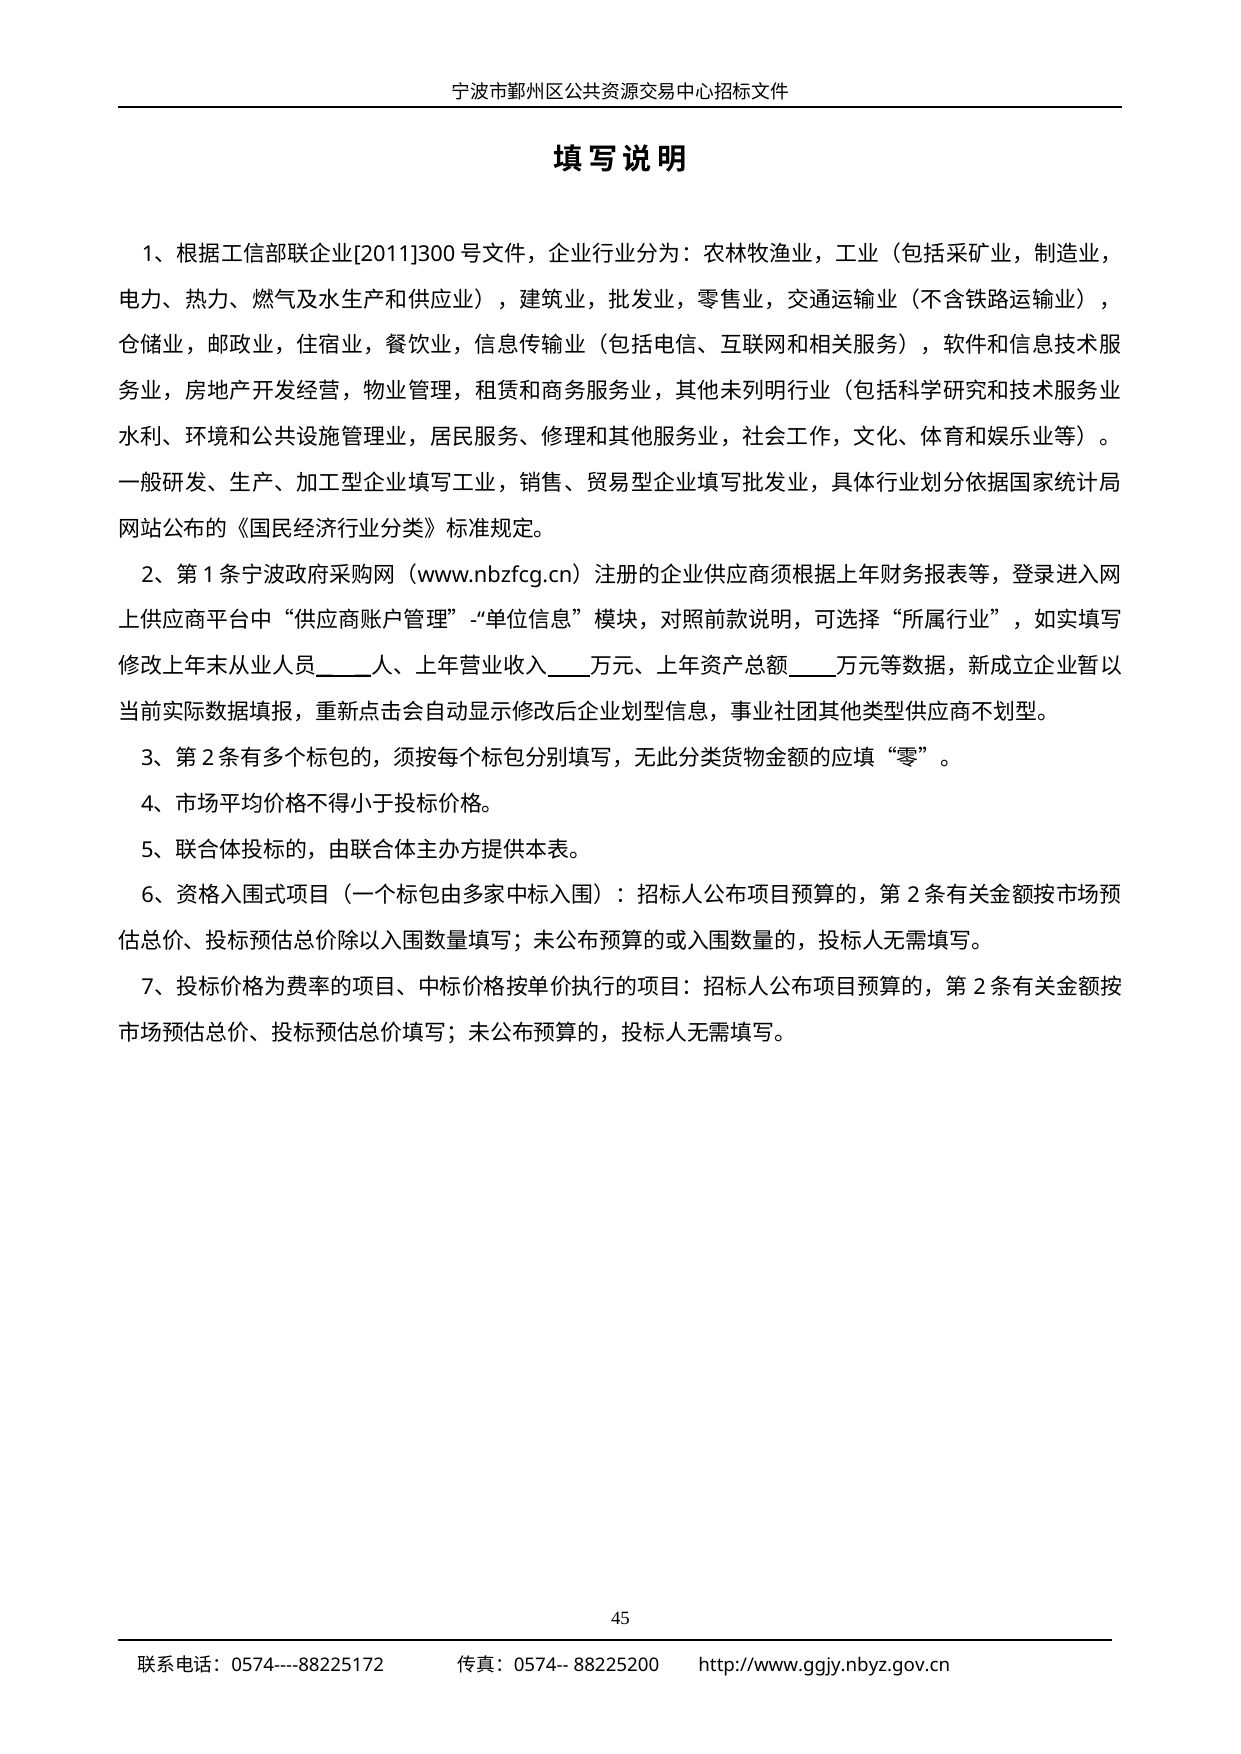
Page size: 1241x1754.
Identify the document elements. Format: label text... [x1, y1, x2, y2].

text 5、联合体投标的，由联合体主办方提供本表。 [118, 820, 1122, 866]
text 1、根据工信部联企业[2011]300号文件，企业行业分为：农林牧渔业，工业（包括采矿业，制造业，电力、热力、燃气及水生产和供应业），建筑业，批发业，零售业，交通运输业（不含铁路运输业），仓储业，邮政业，住宿业，餐饮业，信息传输业（包括电信、互联网和相关服务），软件和信息技术服务业，房地产开发经营，物业管理，租赁和商务服务业，其他未列明行业（包括科学研究和技术服务业，水利、环境和公共设施管理业，居民服务、修理和其他服务业，社会工作，文化、体育和娱乐业等）。一般研发、生产、加工型企业填写工业，销售、贸易型企业填写批发业，具体行业划分依据国家统计局网站公布的《国民经济行业分类》标准规定。 [118, 224, 1122, 545]
text 2、第1条宁波政府采购网（www.nbzfcg.cn）注册的企业供应商须根据上年财务报表等，登录进入网上供应商平台中“供应商账户管理”-“单位信息”模块，对照前款说明，可选择“所属行业”，如实填写修改上年末从业人员__ __人、上年营业收入 万元、上年资产总额 万元等数据，新成立企业暂以当前实际数据填报，重新点击会自动显示修改后企业划型信息，事业社团其他类型供应商不划型。 [118, 545, 1122, 729]
text 3、第2条有多个标包的，须按每个标包分别填写，无此分类货物金额的应填“零”。 [118, 729, 1122, 774]
text 7、投标价格为费率的项目、中标价格按单价执行的项目：招标人公布项目预算的，第2条有关金额按市场预估总价、投标预估总价填写；未公布预算的，投标人无需填写。 [118, 958, 1122, 1049]
text 4、市场平均价格不得小于投标价格。 [118, 774, 1122, 820]
text 填 写 说 明 [118, 133, 1122, 179]
text 6、资格入围式项目（一个标包由多家中标入围）：招标人公布项目预算的，第2条有关金额按市场预估总价、投标预估总价除以入围数量填写；未公布预算的或入围数量的，投标人无需填写。 [118, 866, 1122, 958]
